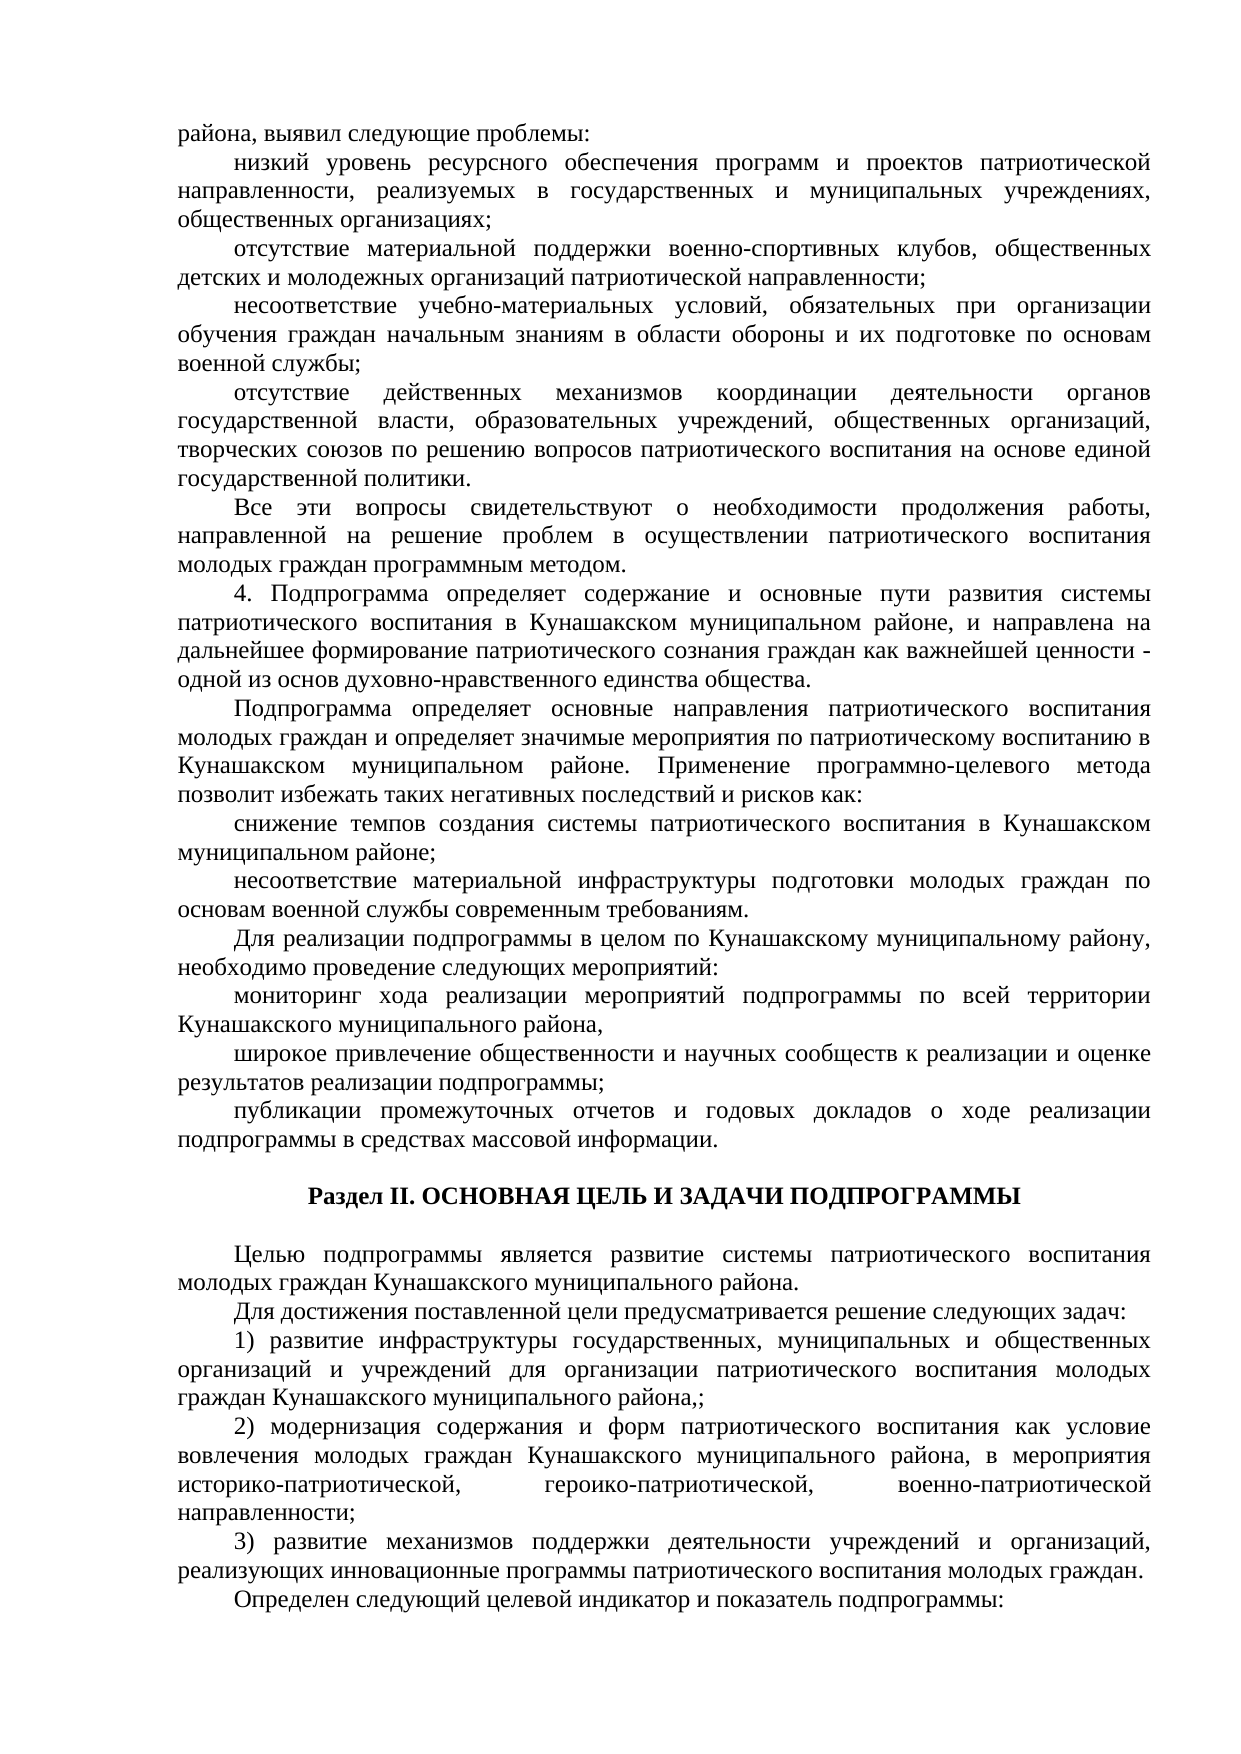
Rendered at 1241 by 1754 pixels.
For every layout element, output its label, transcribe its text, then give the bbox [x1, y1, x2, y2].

text Подпрограмма определяет основные направления патриотического воспитания молодых граждан и определяет значимые мероприятия по патриотическому воспитанию в Кунашакском муниципальном районе. Применение программно-целевого метода позволит избежать таких негативных последствий и рисков как: [177, 693, 1152, 808]
text 4. Подпрограмма определяет содержание и основные пути развития системы патриотического воспитания в Кунашакском муниципальном районе, и направлена на дальнейшее формирование патриотического сознания граждан как важнейшей ценности - одной из основ духовно-нравственного единства общества. [177, 578, 1152, 693]
text несоответствие материальной инфраструктуры подготовки молодых граждан по основам военной службы современным требованиям. [177, 866, 1152, 923]
text снижение темпов создания системы патриотического воспитания в Кунашакском муниципальном районе; [177, 808, 1152, 866]
text Целью подпрограммы является развитие системы патриотического воспитания молодых граждан Кунашакского муниципального района. [177, 1239, 1152, 1296]
text отсутствие действенных механизмов координации деятельности органов государственной власти, образовательных учреждений, общественных организаций, творческих союзов по решению вопросов патриотического воспитания на основе единой государственной политики. [177, 377, 1152, 492]
text 1) развитие инфраструктуры государственных, муниципальных и общественных организаций и учреждений для организации патриотического воспитания молодых граждан Кунашакского муниципального района,; [177, 1325, 1152, 1411]
text широкое привлечение общественности и научных сообществ к реализации и оценке результатов реализации подпрограммы; [177, 1038, 1152, 1096]
text отсутствие материальной поддержки военно-спортивных клубов, общественных детских и молодежных организаций патриотической направленности; [177, 233, 1152, 291]
text Для достижения поставленной цели предусматривается решение следующих задач: [177, 1296, 1152, 1325]
text мониторинг хода реализации мероприятий подпрограммы по всей территории Кунашакского муниципального района, [177, 981, 1152, 1038]
text 3) развитие механизмов поддержки деятельности учреждений и организаций, реализующих инновационные программы патриотического воспитания молодых граждан. [177, 1526, 1152, 1584]
text Определен следующий целевой индикатор и показатель подпрограммы: [177, 1584, 1152, 1612]
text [177, 118, 1152, 147]
text Для реализации подпрограммы в целом по Кунашакскому муниципальному району, необходимо проведение следующих мероприятий: [177, 923, 1152, 981]
text 2) модернизация содержания и форм патриотического воспитания как условие вовлечения молодых граждан Кунашакского муниципального района, в мероприятия историко-патриотической, героико-патриотической, военно-патриотической направленности; [177, 1411, 1152, 1526]
text Все эти вопросы свидетельствуют о необходимости продолжения работы, направленной на решение проблем в осуществлении патриотического воспитания молодых граждан программным методом. [177, 492, 1152, 578]
text публикации промежуточных отчетов и годовых докладов о ходе реализации подпрограммы в средствах массовой информации. [177, 1096, 1152, 1153]
text Раздел II. ОСНОВНАЯ ЦЕЛЬ И ЗАДАЧИ ПОДПРОГРАММЫ [177, 1181, 1152, 1210]
text несоответствие учебно-материальных условий, обязательных при организации обучения граждан начальным знаниям в области обороны и их подготовке по основам военной службы; [177, 291, 1152, 377]
text низкий уровень ресурсного обеспечения программ и проектов патриотической направленности, реализуемых в государственных и муниципальных учреждениях, общественных организациях; [177, 147, 1152, 233]
